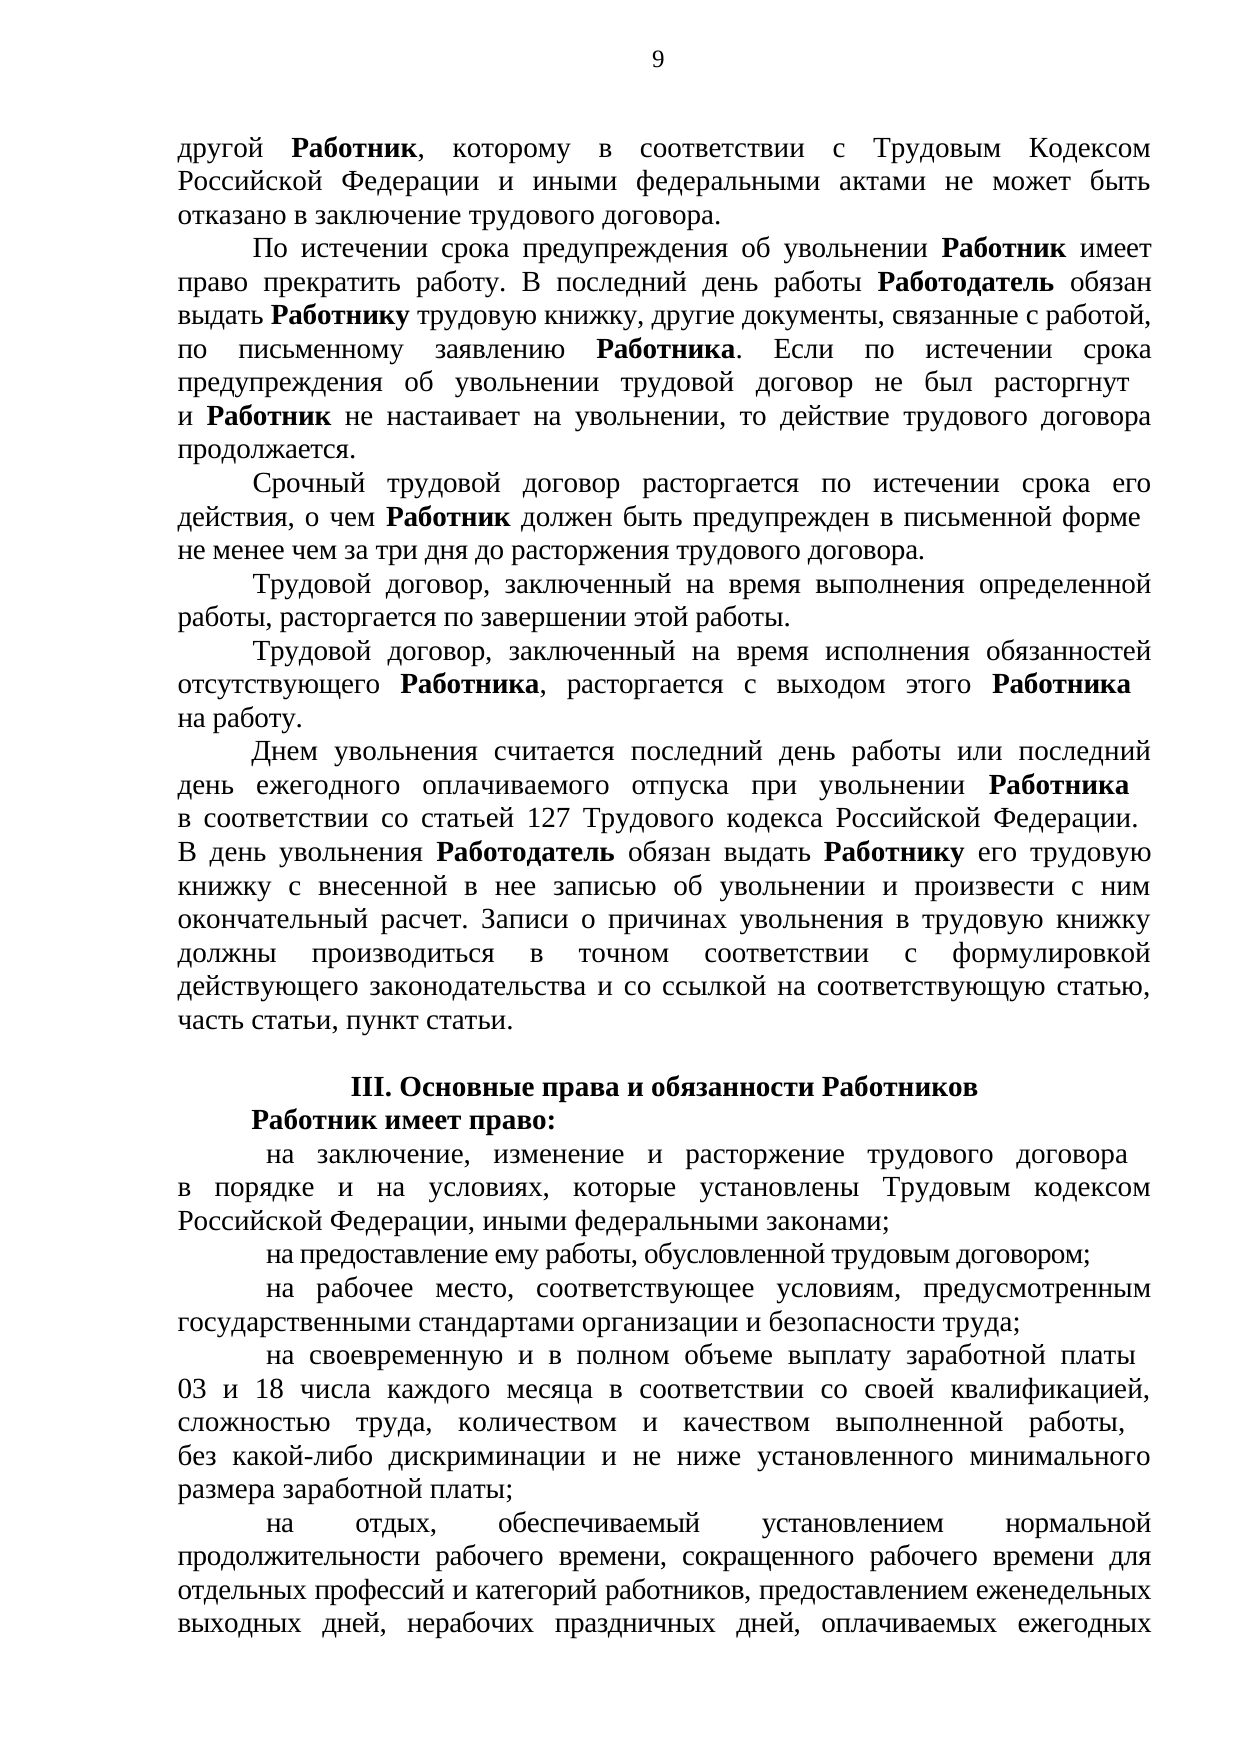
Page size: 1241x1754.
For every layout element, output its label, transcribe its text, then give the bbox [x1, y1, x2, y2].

text Работник имеет право: [177, 1102, 1152, 1136]
text Днем увольнения считается последний день работы или последний день ежегодного оплачиваемого отпуска при увольнении Работника в соответствии со статьей 127 Трудового кодекса Российской Федерации. В день увольнения Работодатель обязан выдать Работнику его трудовую книжку с внесенной в нее записью об увольнении и произвести с ним окончательный расчет. Записи о причинах увольнения в трудовую книжку должны производиться в точном соответствии с формулировкой действующего законодательства и со ссылкой на соответствующую статью, часть статьи, пункт статьи. [177, 733, 1152, 1035]
text Трудовой договор, заключенный на время исполнения обязанностей отсутствующего Работника, расторгается с выходом этого Работника на работу. [177, 633, 1152, 733]
text Срочный трудовой договор расторгается по истечении срока его действия, о чем Работник должен быть предупрежден в письменной форме не менее чем за три дня до расторжения трудового договора. [177, 465, 1152, 566]
text Трудовой договор, заключенный на время выполнения определенной работы, расторгается по завершении этой работы. [177, 566, 1152, 633]
list на рабочее место, соответствующее условиям, предусмотренным государственными стандартами организации и безопасности труда; [177, 1270, 1152, 1337]
list на своевременную и в полном объеме выплату заработной платы 03 и 18 числа каждого месяца в соответствии со своей квалификацией, сложностью труда, количеством и качеством выполненной работы, без какой-либо дискриминации и не ниже установленного минимального размера заработной платы; [177, 1337, 1152, 1505]
text По истечении срока предупреждения об увольнении Работник имеет право прекратить работу. В последний день работы Работодатель обязан выдать Работнику трудовую книжку, другие документы, связанные с работой, по письменному заявлению Работника. Если по истечении срока предупреждения об увольнении трудовой договор не был расторгнут и Работник не настаивает на увольнении, то действие трудового договора продолжается. [177, 230, 1152, 465]
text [177, 130, 1152, 230]
list на предоставление ему работы, обусловленной трудовым договором; [177, 1237, 1152, 1270]
text III. Основные права и обязанности Работников [177, 1069, 1152, 1102]
list на заключение, изменение и расторжение трудового договора в порядке и на условиях, которые установлены Трудовым кодексом Российской Федерации, иными федеральными законами; [177, 1136, 1152, 1237]
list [177, 1505, 1152, 1639]
